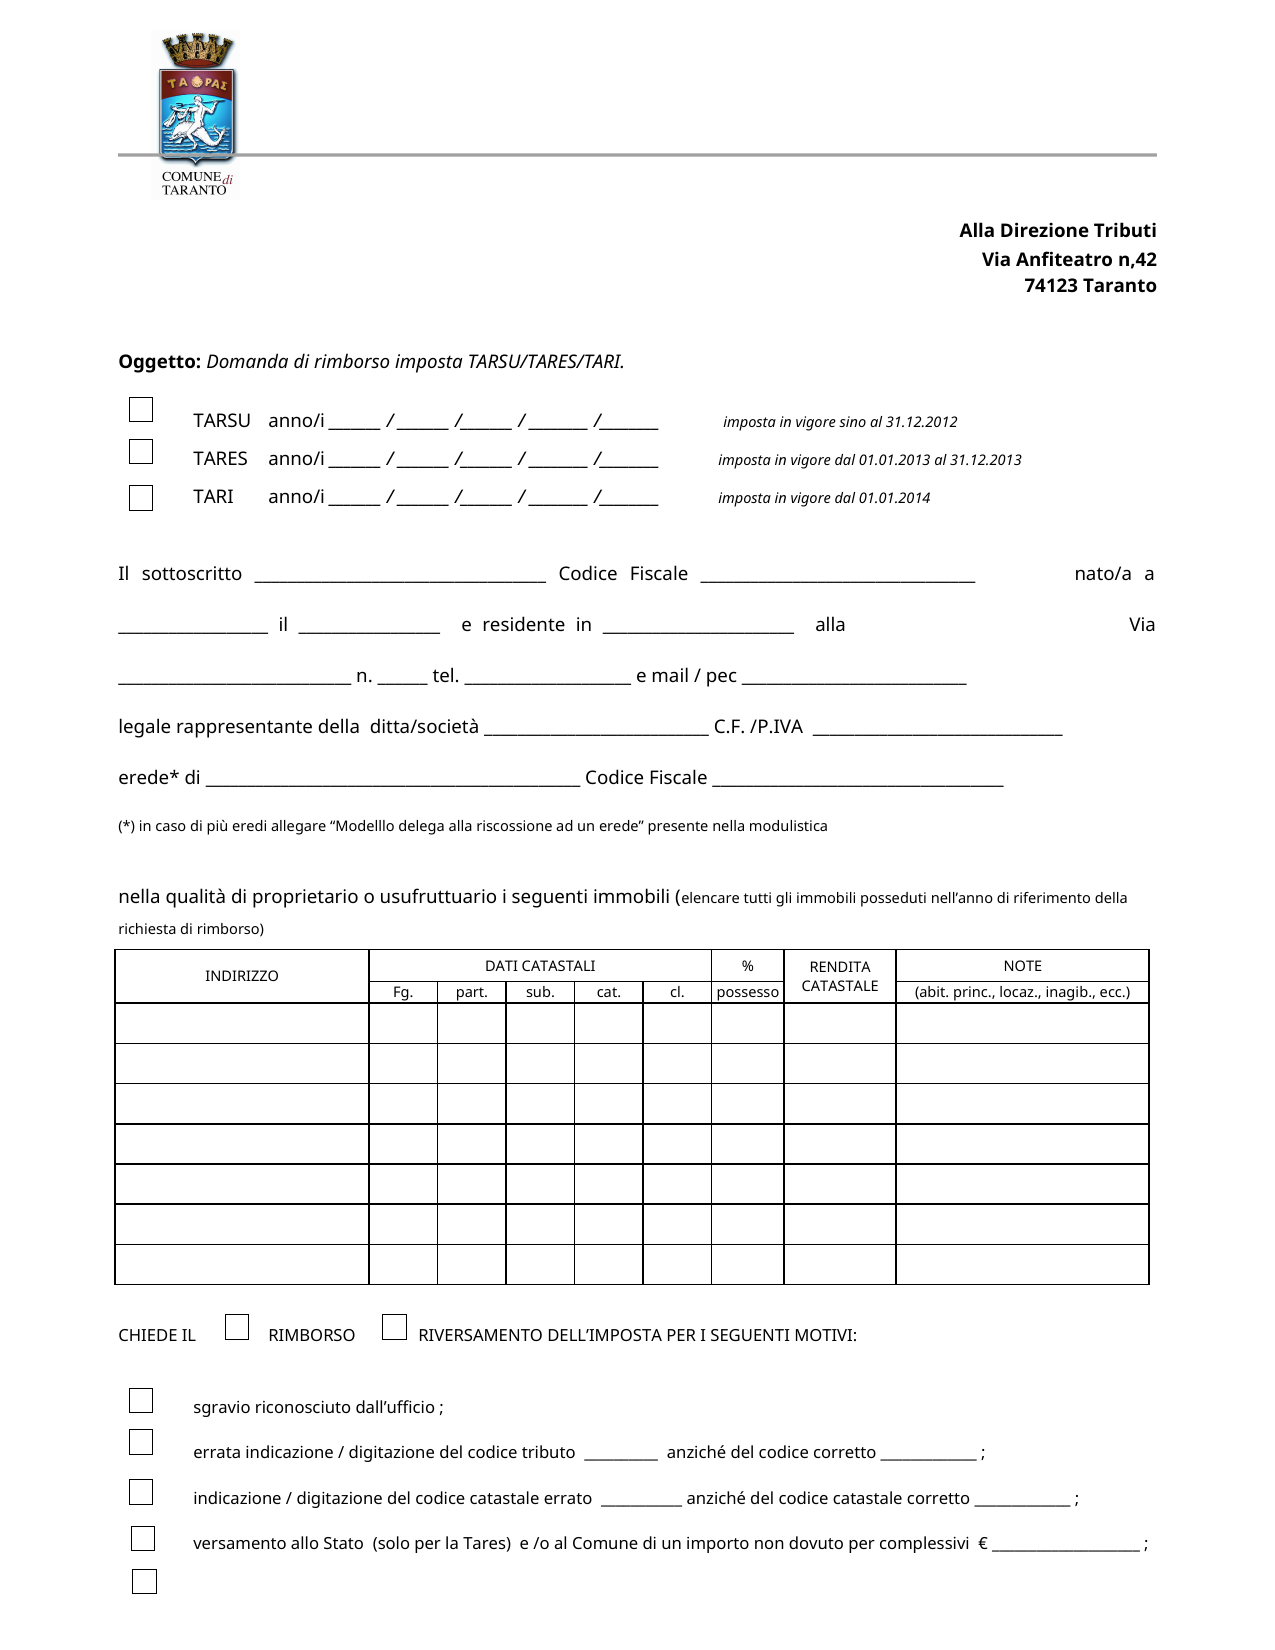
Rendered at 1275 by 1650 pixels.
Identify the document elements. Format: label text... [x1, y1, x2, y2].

table_cell [712, 1165, 783, 1203]
table_cell [116, 1205, 368, 1243]
table_cell [370, 1245, 437, 1284]
table_cell [897, 1004, 1148, 1042]
table_cell [370, 1205, 437, 1243]
table_cell [575, 1044, 642, 1083]
table_cell [644, 1245, 711, 1284]
table_cell [785, 1165, 895, 1203]
table_cell [785, 1084, 895, 1123]
text (*) in caso di più eredi allegare “Modelllo delega alla riscossione ad un erede” presente nella modulistica [118, 816, 1157, 835]
table_cell [644, 1044, 711, 1083]
table_cell [712, 1004, 783, 1042]
table_cell [644, 1004, 711, 1042]
table_cell part. [438, 982, 505, 1002]
table_cell cl. [644, 982, 711, 1002]
table_cell [438, 1004, 505, 1042]
text erede* di _____________________________________________ Codice Fiscale ___________________________________ [118, 764, 1157, 790]
table_cell [507, 1084, 574, 1123]
table_cell [712, 1044, 783, 1083]
table_cell [507, 1044, 574, 1083]
table_cell [507, 1004, 574, 1042]
text legale rappresentante della ditta/società ___________________________ C.F. /P.IVA ______________________________ [118, 713, 1157, 739]
table_cell [370, 1004, 437, 1042]
table_cell [116, 1004, 368, 1042]
table_cell Fg. [370, 982, 437, 1002]
text Oggetto: Domanda di rimborso imposta TARSU/TARES/TARI. [118, 349, 1157, 374]
table_header NOTE [897, 950, 1148, 981]
table_cell [897, 1205, 1148, 1243]
table_cell [712, 1125, 783, 1163]
table_cell [370, 1044, 437, 1083]
table_header DATI CATASTALI [370, 950, 711, 981]
table_cell [897, 1165, 1148, 1203]
table_cell [897, 1245, 1148, 1284]
table_cell [785, 1245, 895, 1284]
table_cell [897, 1084, 1148, 1123]
table_cell [712, 1245, 783, 1284]
text 74123 Taranto [118, 272, 1157, 298]
text Il sottoscritto ___________________________________ Codice Fiscale _________________________________ nato/a a __________________ il _________________ e residente in _______________________ alla Via ____________________________ n. ______ tel. ____________________ e mail / pec ___________________________ [118, 560, 1157, 688]
text Via Anfiteatro n,42 [118, 247, 1157, 272]
table_cell cat. [575, 982, 642, 1002]
table_cell [575, 1004, 642, 1042]
table_cell [370, 1084, 437, 1123]
table_cell [507, 1165, 574, 1203]
table_cell [438, 1044, 505, 1083]
table_cell possesso [712, 982, 783, 1002]
picture [151, 30, 241, 153]
table_cell [116, 1084, 368, 1123]
table_cell [438, 1165, 505, 1203]
table_cell [712, 1084, 783, 1123]
table_cell [785, 1205, 895, 1243]
table_cell [116, 1245, 368, 1284]
text cio.tarcollegio.taranto@geopec.itanto@geopec.itaAAcollegioranto@gec.itAlla Direzione Tributi [118, 217, 1157, 243]
table_cell [575, 1245, 642, 1284]
table_cell [370, 1125, 437, 1163]
table_header % [712, 950, 783, 981]
table_cell [575, 1165, 642, 1203]
table_cell [897, 1125, 1148, 1163]
table_cell sub. [507, 982, 574, 1002]
table_cell [116, 1044, 368, 1083]
text CHIEDE IL RIMBORSO RIVERSAMENTO DELL’IMPOSTA PER I SEGUENTI MOTIVI: [118, 1323, 1157, 1346]
table_cell [370, 1165, 437, 1203]
table_cell [438, 1125, 505, 1163]
text TARI anno/i _______ / _______ /_______ / ________ /________ imposta in vigore dal 01.01.2014 [118, 484, 1157, 509]
table_cell [116, 1125, 368, 1163]
table_cell [438, 1084, 505, 1123]
text sgravio riconosciuto dall’ufficio ; [118, 1396, 1157, 1418]
text TARES anno/i _______ / _______ /_______ / ________ /________ imposta in vigore dal 01.01.2013 al 31.12.2013 [118, 446, 1157, 471]
table_cell [438, 1245, 505, 1284]
table_cell [785, 1125, 895, 1163]
table_cell (abit. princ., locaz., inagib., ecc.) [897, 982, 1148, 1002]
table_cell [575, 1084, 642, 1123]
table_cell [785, 1044, 895, 1083]
table_cell [644, 1084, 711, 1123]
table_cell [438, 1205, 505, 1243]
table_cell [507, 1245, 574, 1284]
table_cell [785, 1004, 895, 1042]
table_cell [116, 1165, 368, 1203]
table_cell [897, 1044, 1148, 1083]
text indicazione / digitazione del codice catastale errato ___________ anziché del codice catastale corretto _____________ ; [118, 1487, 1157, 1509]
table_header RENDITA CATASTALE [785, 950, 895, 1002]
table_cell [712, 1205, 783, 1243]
table_header INDIRIZZO [116, 950, 368, 1002]
table_cell [507, 1125, 574, 1163]
table_cell [644, 1125, 711, 1163]
table_cell [644, 1205, 711, 1243]
picture [151, 157, 241, 200]
text versamento allo Stato (solo per la Tares) e /o al Comune di un importo non dovuto per complessivi € ____________________ ; [118, 1532, 1157, 1555]
table_cell [507, 1205, 574, 1243]
text errata indicazione / digitazione del codice tributo __________ anziché del codice corretto _____________ ; [118, 1441, 1157, 1464]
text TARSU anno/i _______ / _______ /_______ / ________ /________ imposta in vigore sino al 31.12.2012 [118, 407, 1157, 433]
text nella qualità di proprietario o usufruttuario i seguenti immobili (elencare tutti gli immobili posseduti nell’anno di riferimento della richiesta di rimborso) [118, 883, 1157, 939]
table_cell [575, 1205, 642, 1243]
table_cell [575, 1125, 642, 1163]
table_cell [644, 1165, 711, 1203]
